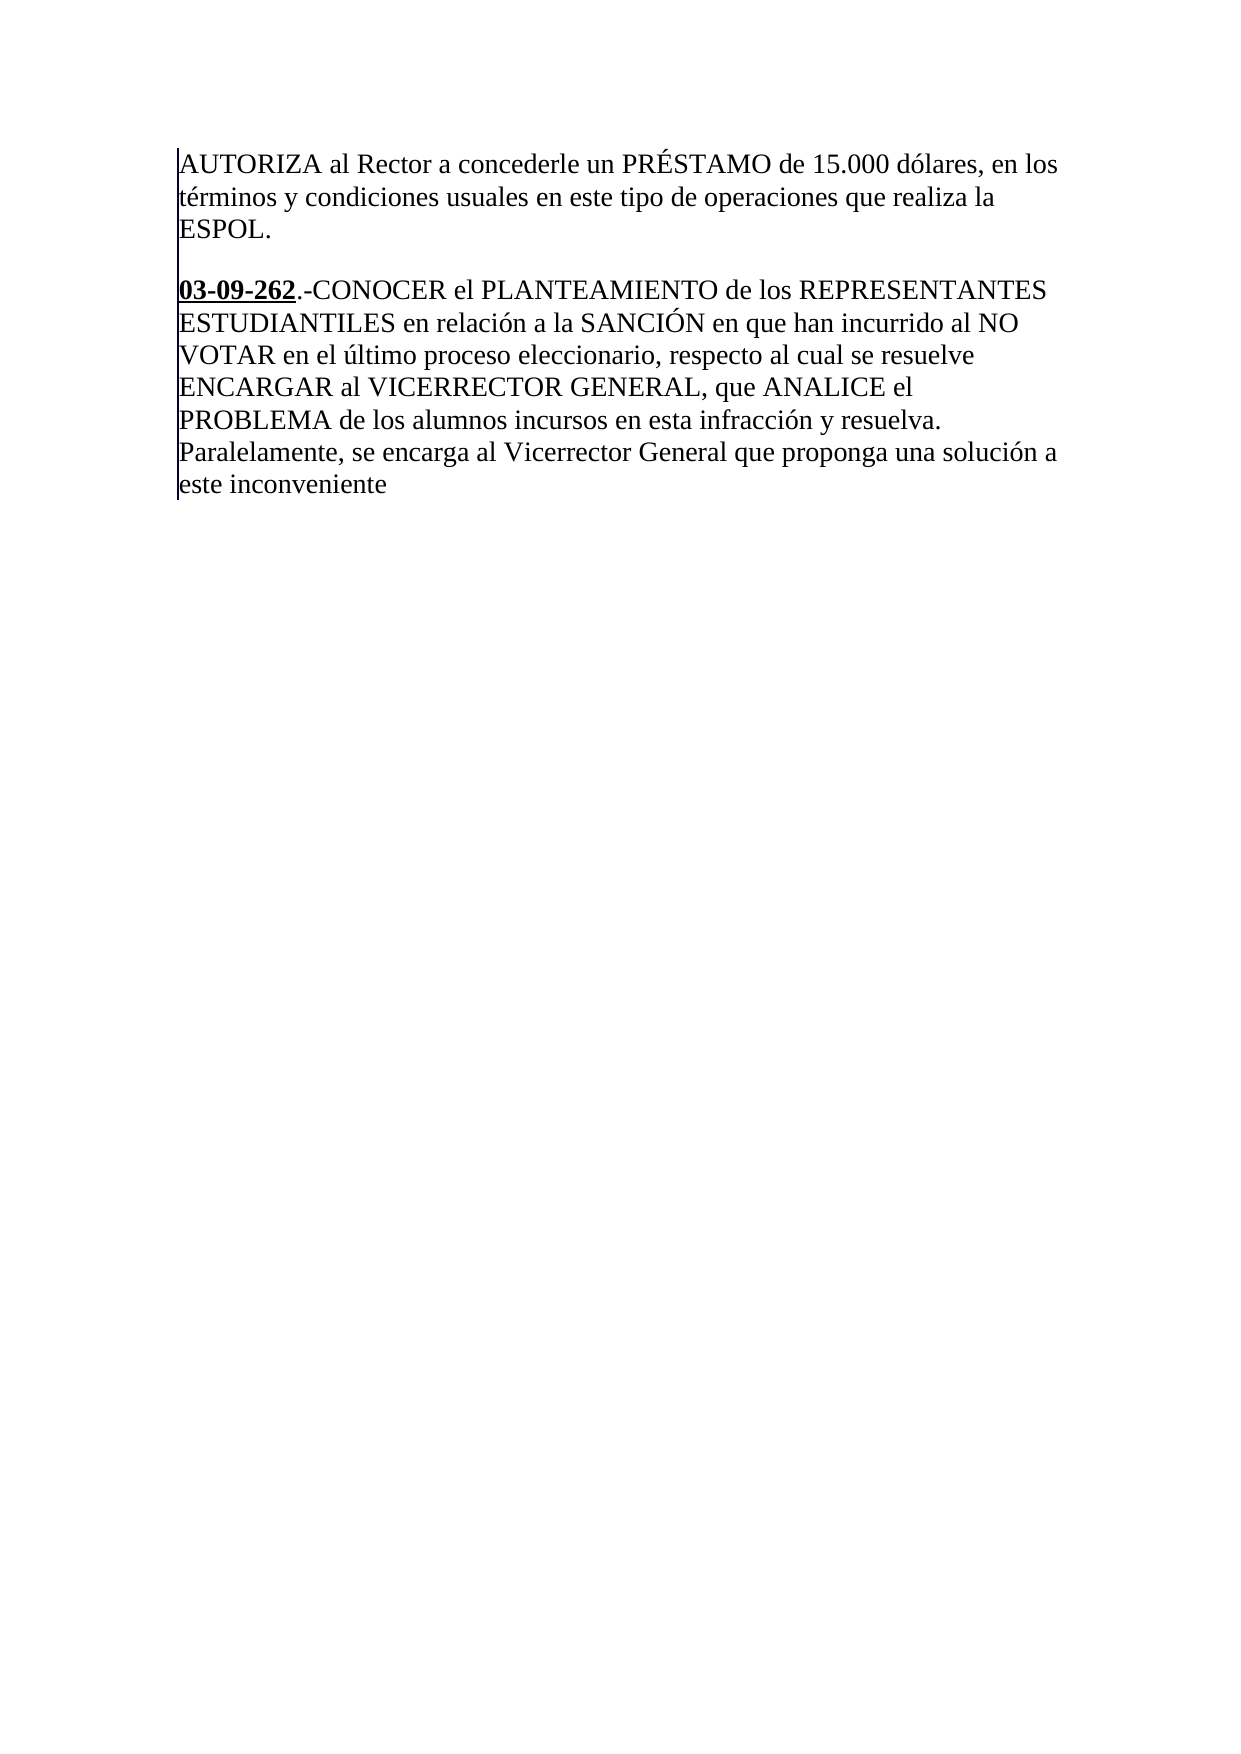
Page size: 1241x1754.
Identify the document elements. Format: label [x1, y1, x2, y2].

table_cell [179, 148, 1063, 500]
